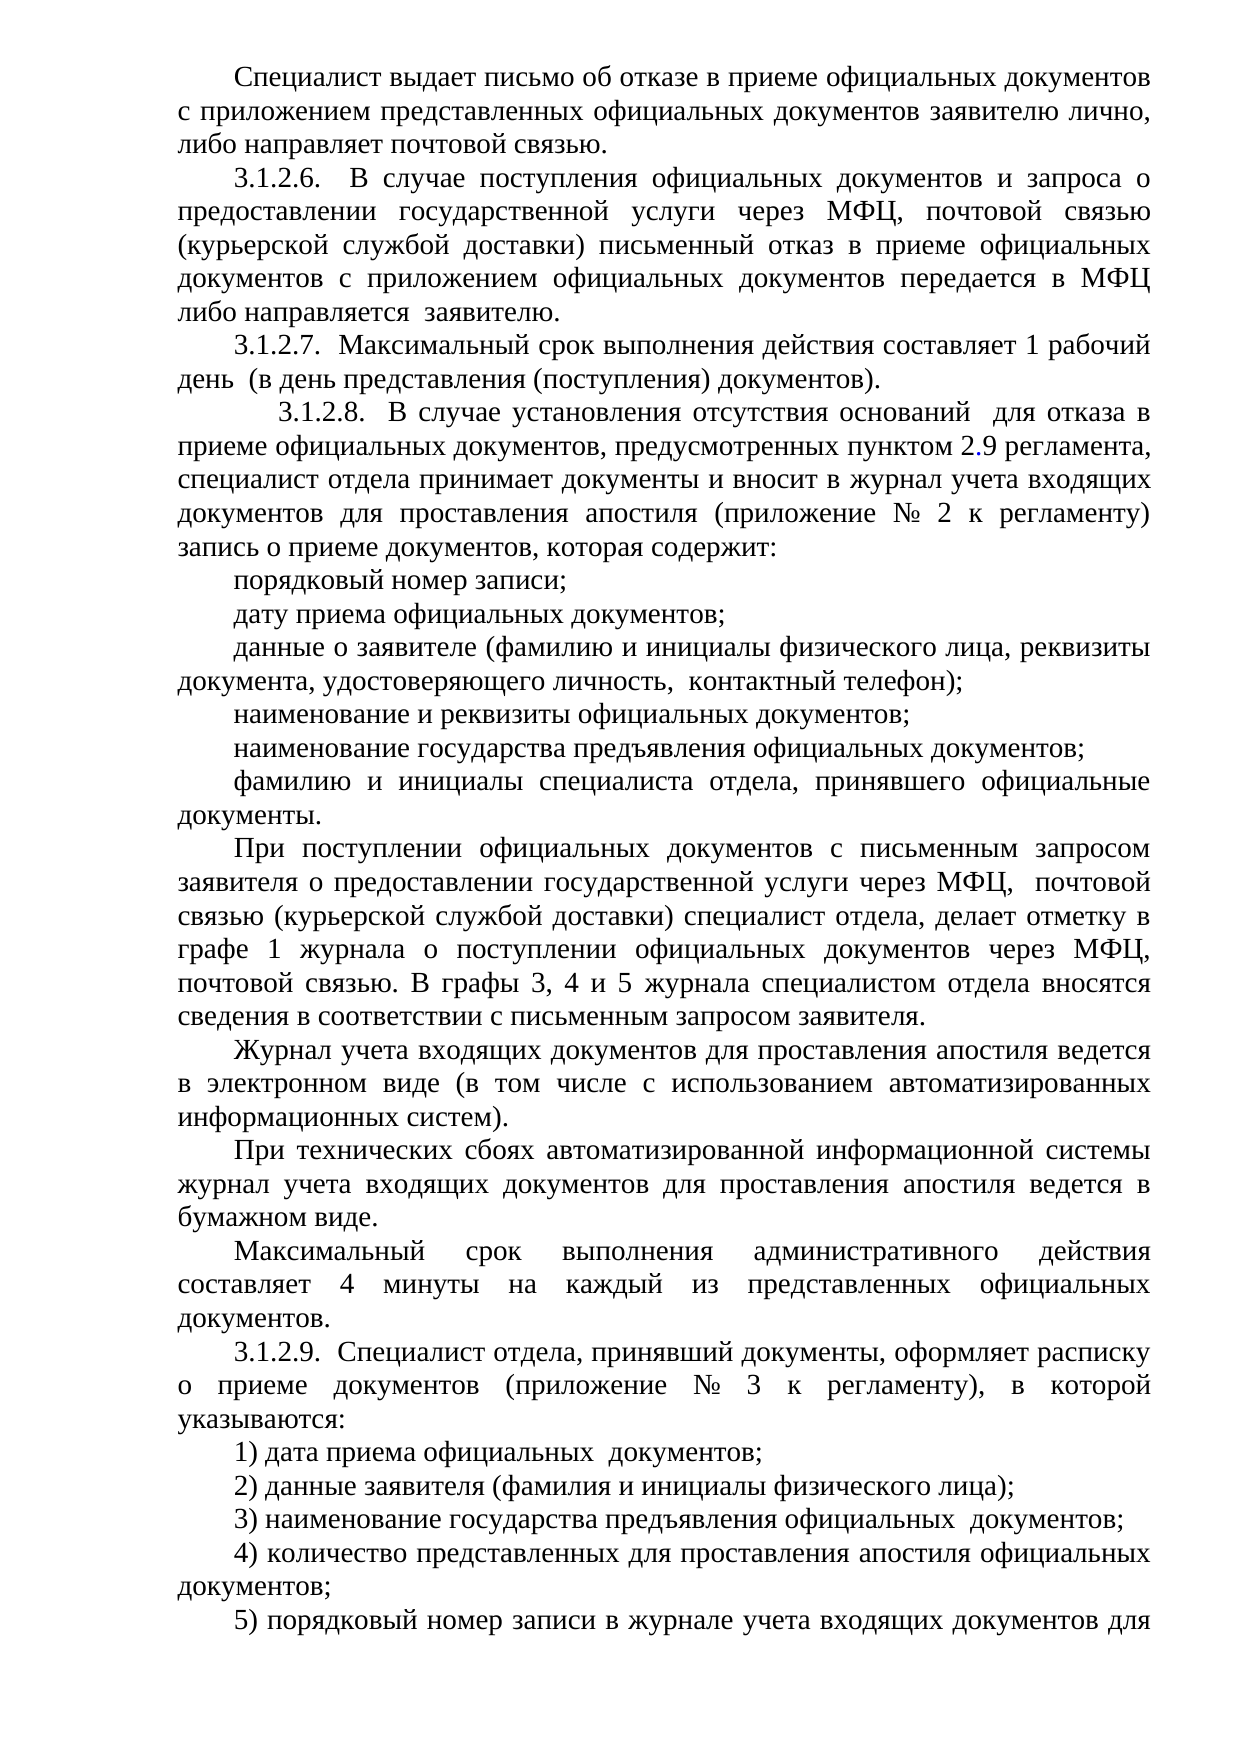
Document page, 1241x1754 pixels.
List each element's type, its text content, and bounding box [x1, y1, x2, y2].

text 3.1.2.8. В случае установления отсутствия оснований для отказа в приеме официальных документов, предусмотренных пунктом 2.9 регламента, специалист отдела принимает документы и вносит в журнал учета входящих документов для проставления апостиля (приложение № 2 к регламенту) запись о приеме документов, которая содержит: [177, 394, 1152, 562]
text 3) наименование государства предъявления официальных документов; [177, 1501, 1152, 1535]
text 3.1.2.9. Специалист отдела, принявший документы, оформляет расписку о приеме документов (приложение № 3 к регламенту), в которой указываются: [177, 1334, 1152, 1434]
text Максимальный срок выполнения административного действия составляет 4 минуты на каждый из представленных официальных документов. [177, 1233, 1152, 1334]
text фамилию и инициалы специалиста отдела, принявшего официальные документы. [177, 763, 1152, 831]
text При технических сбоях автоматизированной информационной системы журнал учета входящих документов для проставления апостиля ведется в бумажном виде. [177, 1132, 1152, 1233]
text данные о заявителе (фамилию и инициалы физического лица, реквизиты документа, удостоверяющего личность, контактный телефон); [177, 629, 1152, 696]
text Журнал учета входящих документов для проставления апостиля ведется в электронном виде (в том числе с использованием автоматизированных информационных систем). [177, 1032, 1152, 1132]
text 3.1.2.7. Максимальный срок выполнения действия составляет 1 рабочий день (в день представления (поступления) документов). [177, 327, 1152, 394]
text порядковый номер записи; [177, 562, 1152, 596]
text Специалист выдает письмо об отказе в приеме официальных документов с приложением представленных официальных документов заявителю лично, либо направляет почтовой связью. [177, 59, 1152, 160]
text дату приема официальных документов; [177, 596, 1152, 629]
text наименование государства предъявления официальных документов; [177, 730, 1152, 763]
text При поступлении официальных документов с письменным запросом заявителя о предоставлении государственной услуги через МФЦ, почтовой связью (курьерской службой доставки) специалист отдела, делает отметку в графе 1 журнала о поступлении официальных документов через МФЦ, почтовой связью. В графы 3, 4 и 5 журнала специалистом отдела вносятся сведения в соответствии с письменным запросом заявителя. [177, 831, 1152, 1032]
text наименование и реквизиты официальных документов; [177, 696, 1152, 730]
text 4) количество представленных для проставления апостиля официальных документов; [177, 1535, 1152, 1602]
text 3.1.2.6. В случае поступления официальных документов и запроса о предоставлении государственной услуги через МФЦ, почтовой связью (курьерской службой доставки) письменный отказ в приеме официальных документов с приложением официальных документов передается в МФЦ либо направляется заявителю. [177, 160, 1152, 327]
text 1) дата приема официальных документов; [177, 1434, 1152, 1468]
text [177, 1602, 1152, 1636]
text 2) данные заявителя (фамилия и инициалы физического лица); [177, 1468, 1152, 1501]
